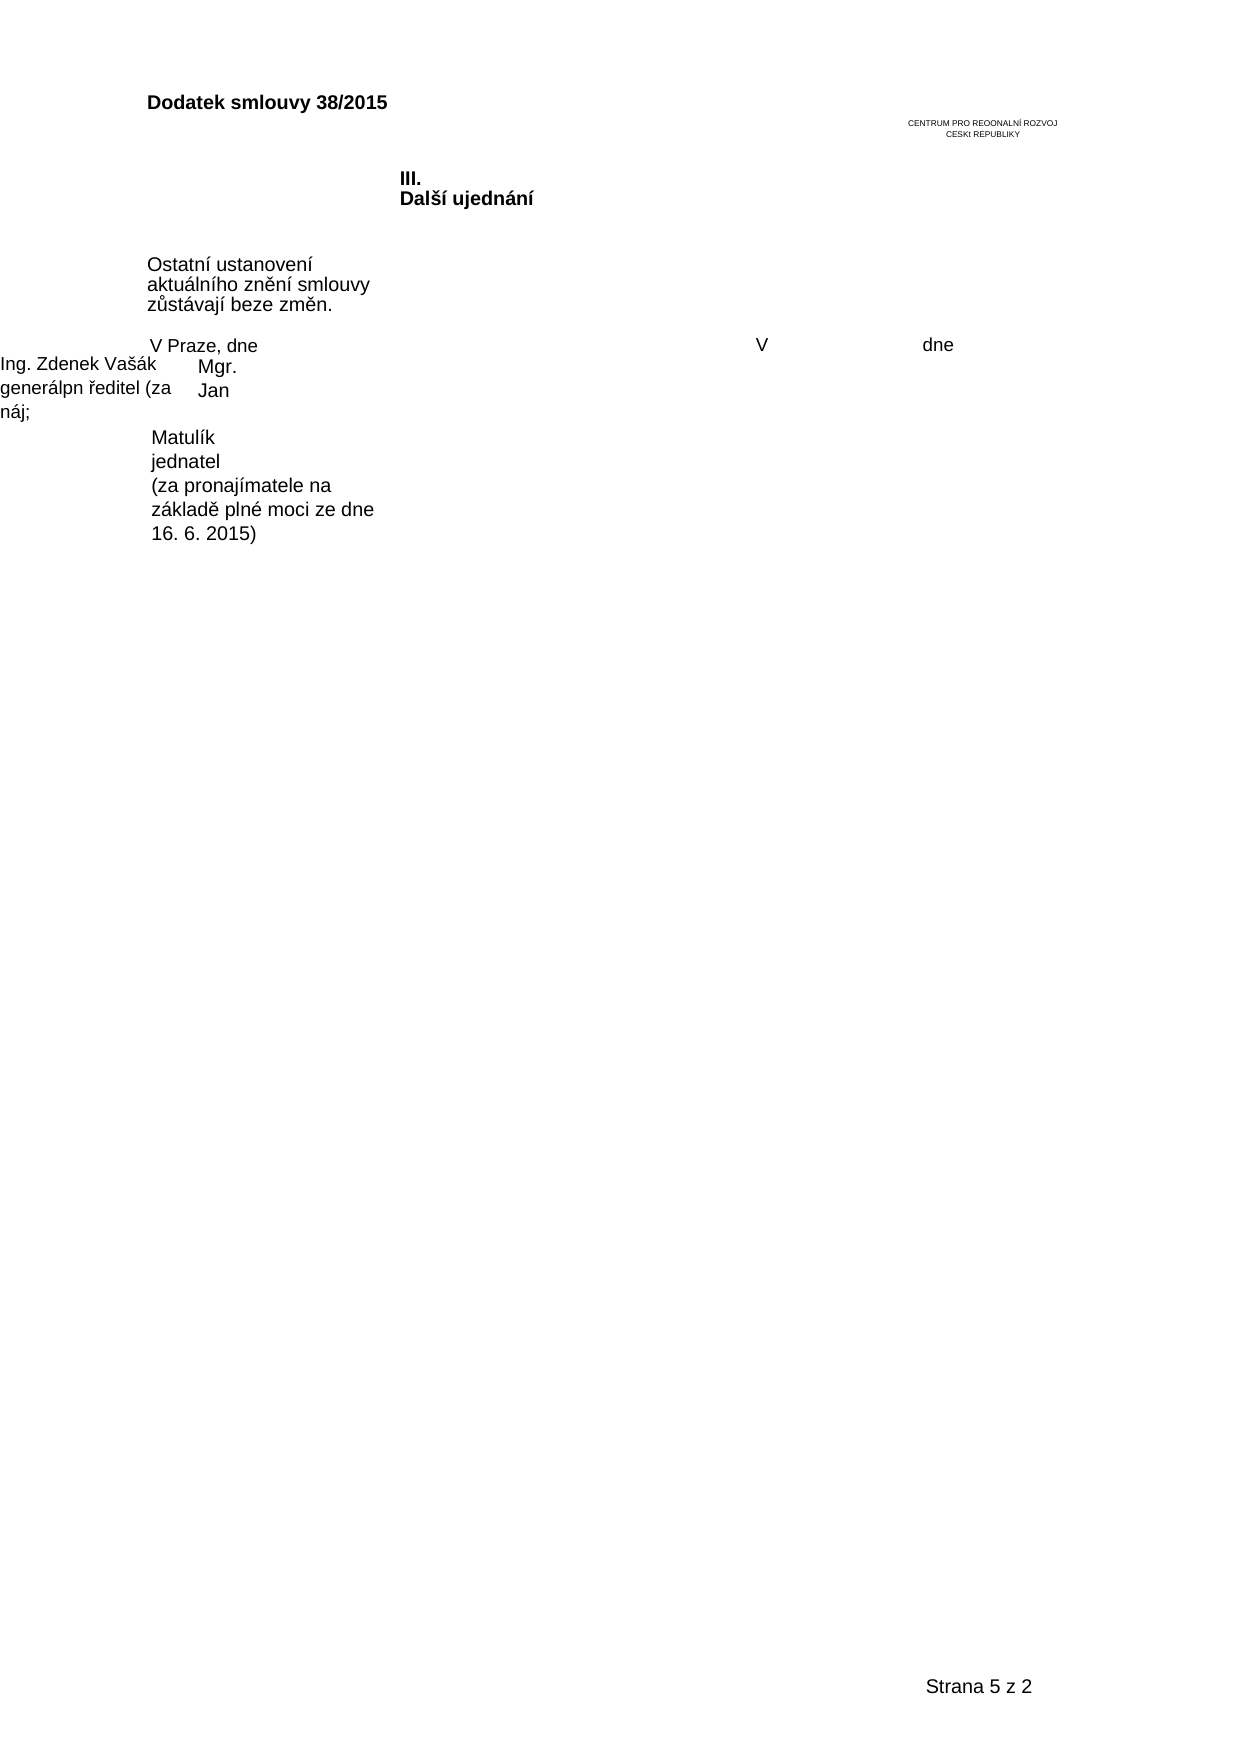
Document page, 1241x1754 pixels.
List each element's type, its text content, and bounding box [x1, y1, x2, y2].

text Ostatní ustanovení aktuálního znění smlouvy zůstávají beze změn. [147, 256, 402, 315]
text Mgr. Jan Matulík jednatel [151, 354, 256, 473]
list Další ujednání [399, 169, 537, 209]
text (za pronajímatele na základě plné moci ze dne 16. 6. 2015) [151, 473, 381, 545]
text Dodatek smlouvy 38/2015 [147, 94, 402, 114]
